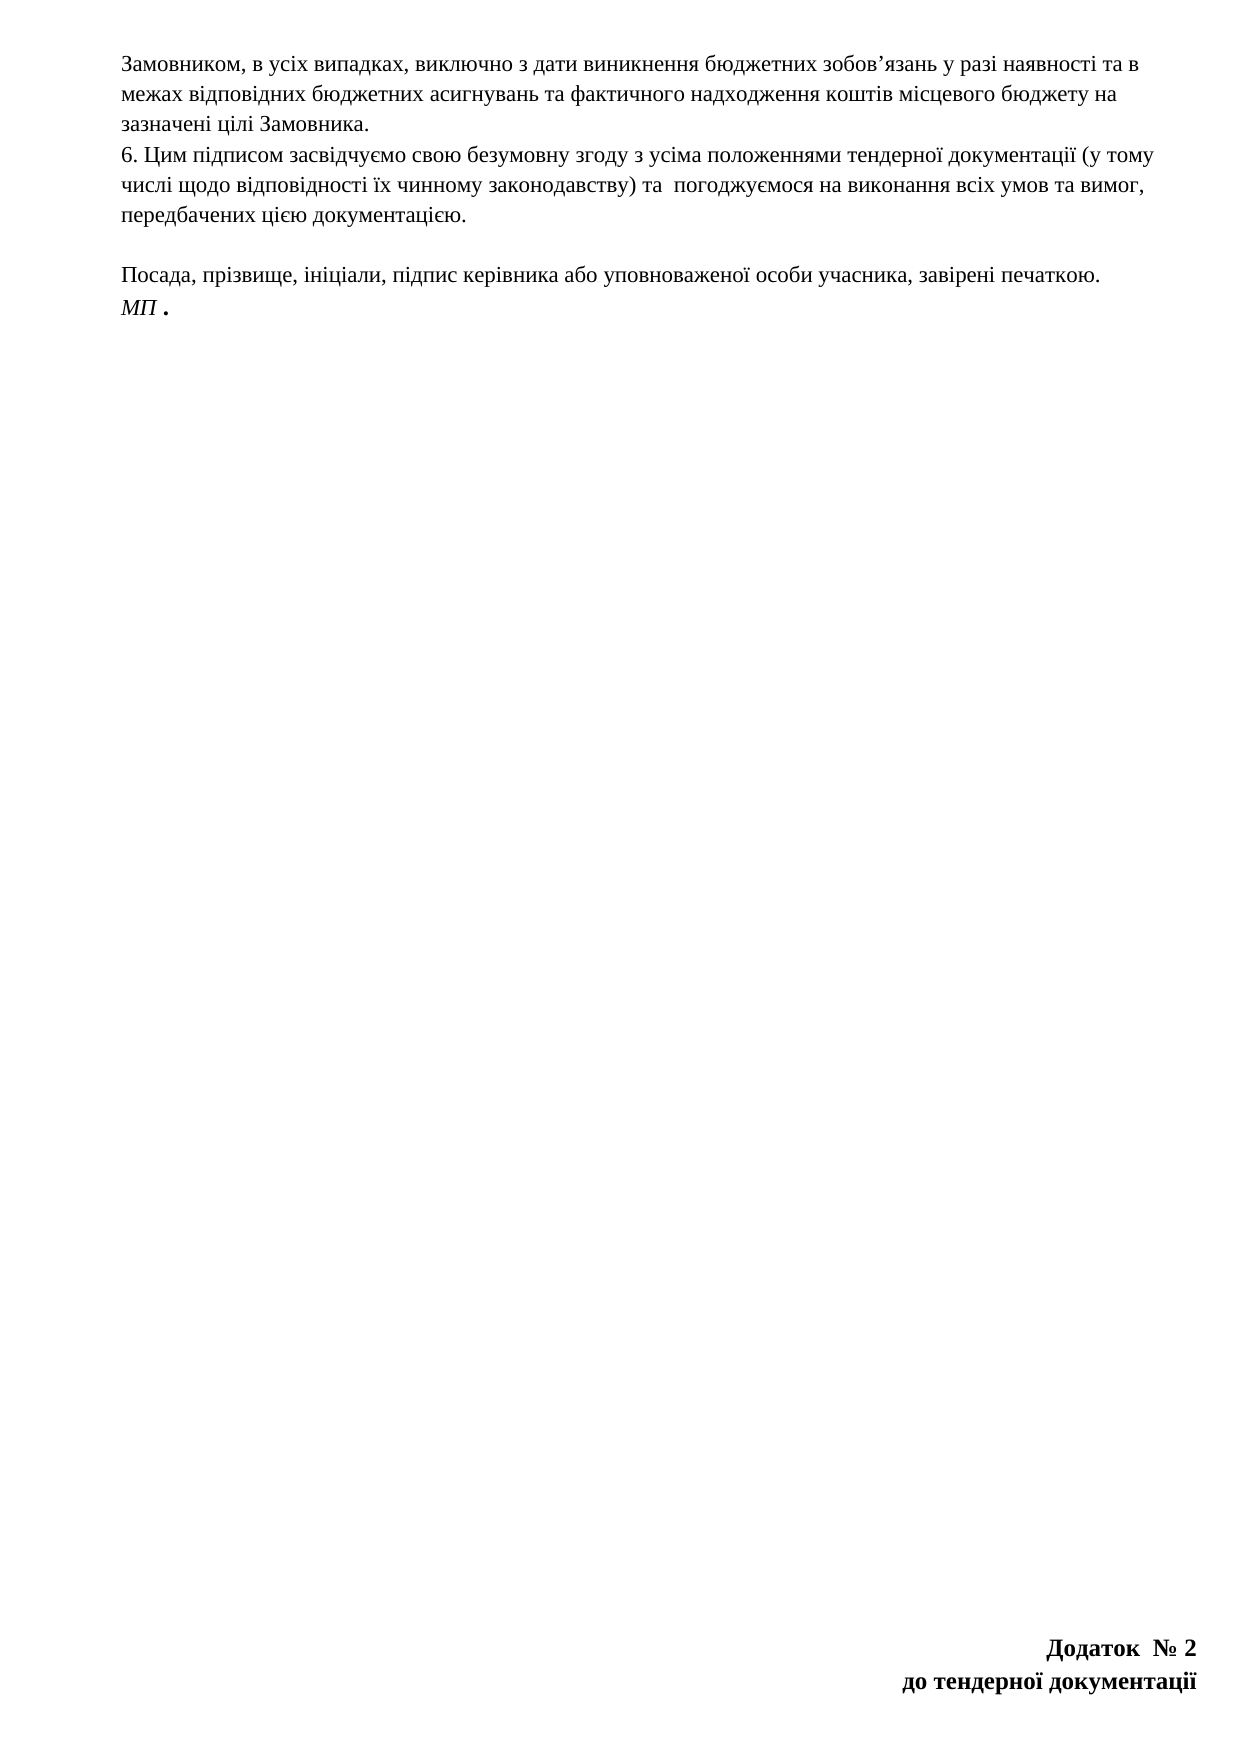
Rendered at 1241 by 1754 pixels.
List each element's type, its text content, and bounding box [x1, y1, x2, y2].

text Додаток № 2 [83, 1633, 1196, 1662]
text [121, 50, 1196, 137]
text Посада, прізвище, ініціали, підпис керівника або уповноваженої особи учасника, завірені печаткою. [121, 261, 1196, 288]
text МП . [121, 292, 1196, 320]
text до тендерної документації [83, 1666, 1196, 1695]
text 6. Цим підписом засвідчуємо свою безумовну згоду з усіма положеннями тендерної документації (у тому числі щодо відповідності їх чинному законодавству) та погоджуємося на виконання всіх умов та вимог, передбачених цією документацією. [121, 141, 1196, 227]
